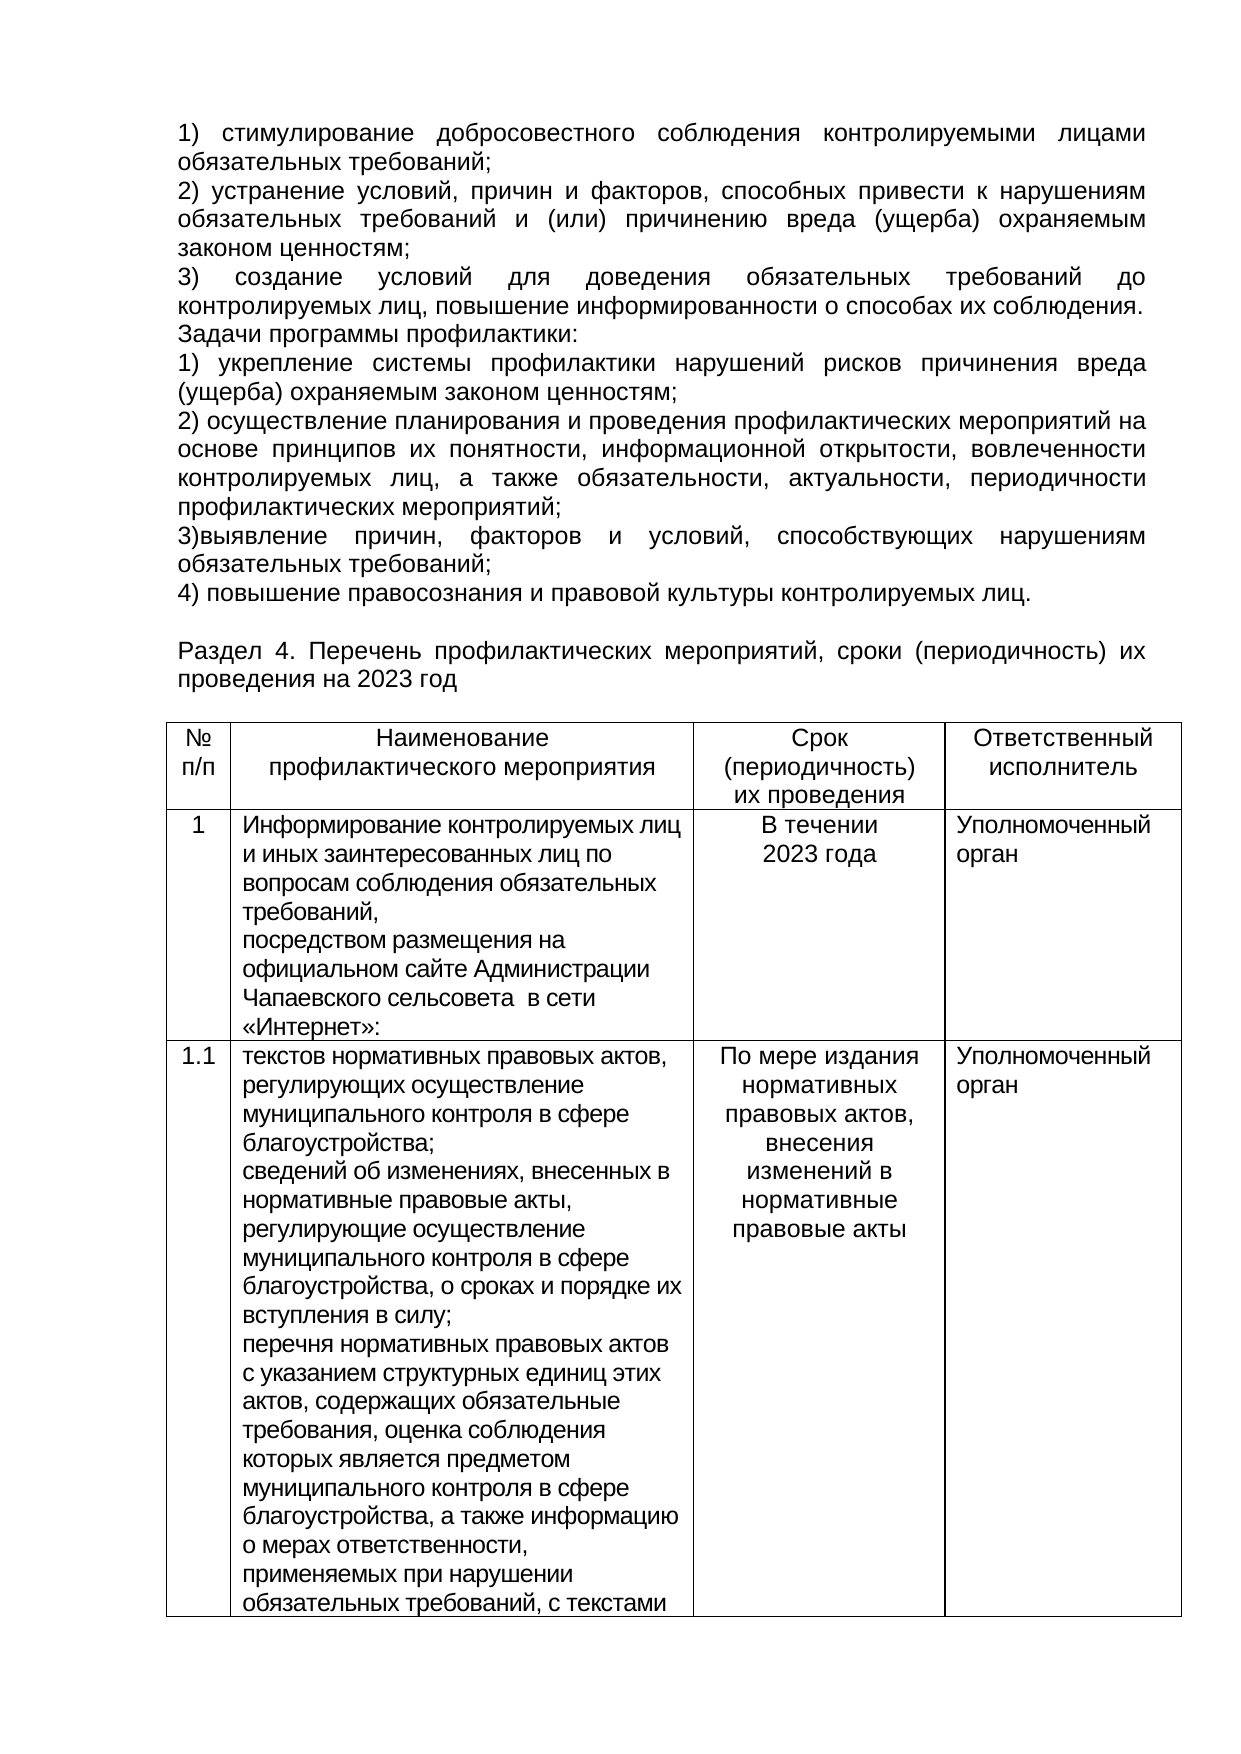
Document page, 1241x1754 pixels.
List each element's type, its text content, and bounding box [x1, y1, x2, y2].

text 2) осуществление планирования и проведения профилактических мероприятий на основе принципов их понятности, информационной открытости, вовлеченности контролируемых лиц, а также обязательности, актуальности, периодичности профилактических мероприятий; [177, 406, 1147, 521]
table_header Ответственный исполнитель [946, 723, 1181, 809]
table_header № п/п [167, 723, 230, 809]
text 4) повышение правосознания и правовой культуры контролируемых лиц. [177, 578, 1147, 607]
text 3)выявление причин, факторов и условий, способствующих нарушениям обязательных требований; [177, 521, 1147, 578]
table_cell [231, 1041, 693, 1616]
text Задачи программы профилактики: [177, 319, 1147, 348]
table_cell В течении 2023 года [694, 810, 944, 1040]
text 1) стимулирование добросовестного соблюдения контролируемыми лицами обязательных требований; [177, 118, 1147, 176]
table_cell 1 [167, 810, 230, 1040]
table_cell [694, 1041, 944, 1616]
text 3) создание условий для доведения обязательных требований до контролируемых лиц, повышение информированности о способах их соблюдения. [177, 262, 1147, 319]
table_header Наименование профилактического мероприятия [231, 723, 693, 809]
text 1) укрепление системы профилактики нарушений рисков причинения вреда (ущерба) охраняемым законом ценностям; [177, 348, 1147, 406]
table_cell Информирование контролируемых лиц и иных заинтересованных лиц по вопросам соблюдения обязательных требований, посредством размещения на официальном сайте Администрации Чапаевского сельсовета в сети «Интернет»: [231, 810, 693, 1040]
table_cell 1.1 [167, 1041, 230, 1616]
table_cell Уполномоченный орган [946, 810, 1181, 1040]
text Раздел 4. Перечень профилактических мероприятий, сроки (периодичность) их проведения на 2023 год [177, 636, 1147, 693]
text 2) устранение условий, причин и факторов, способных привести к нарушениям обязательных требований и (или) причинению вреда (ущерба) охраняемым законом ценностям; [177, 176, 1147, 262]
table_header Срок (периодичность) их проведения [694, 723, 944, 809]
table_cell Уполномоченный орган [946, 1041, 1181, 1616]
